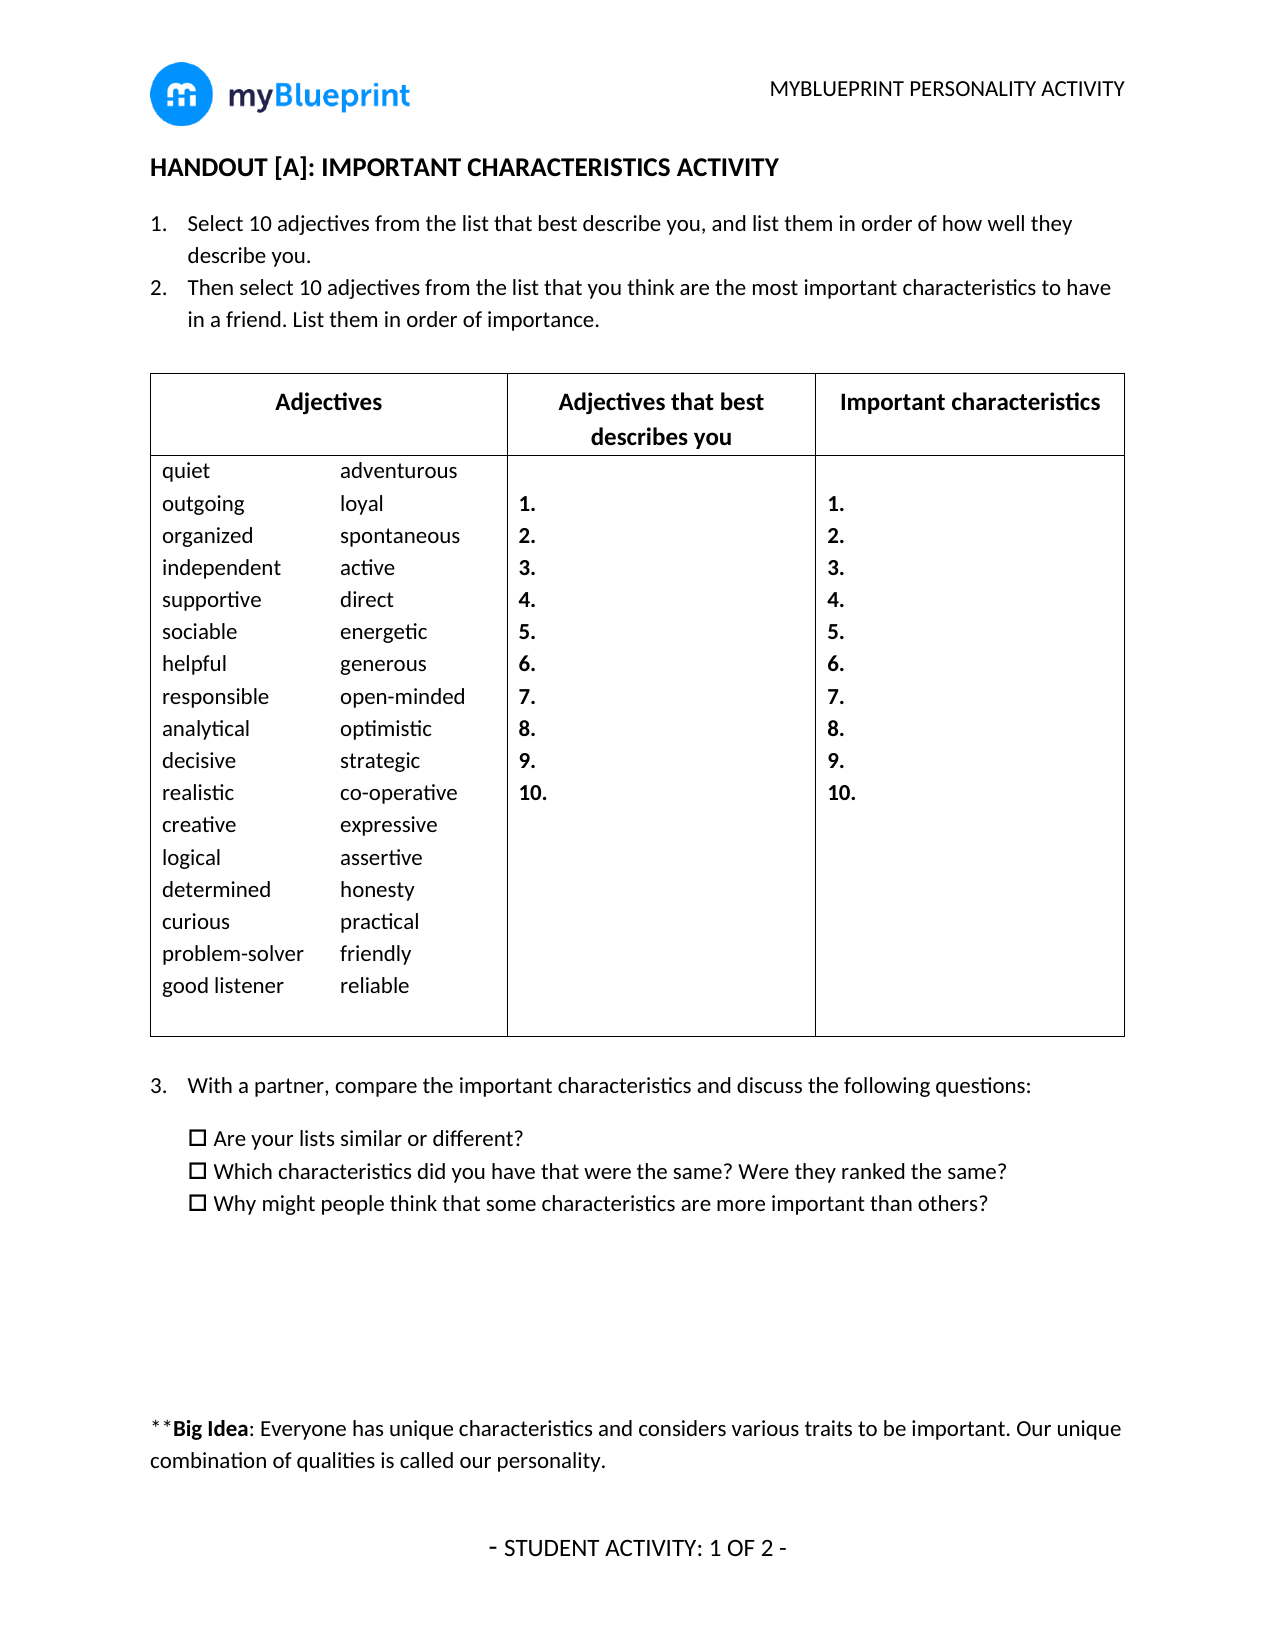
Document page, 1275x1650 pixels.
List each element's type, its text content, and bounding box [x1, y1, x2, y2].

table_cell 1. 2. 3. 4. 5. 6. 7. 8. 9. 10. [816, 456, 1124, 1036]
list Then select 10 adjectives from the list that you think are the most important characteristics to have in a friend. List them in order of importance. [150, 273, 1125, 333]
table_cell 1. 2. 3. 4. 5. 6. 7. 8. 9. 10. [508, 456, 815, 1036]
list Why might people think that some characteristics are more important than others? [187, 1189, 1125, 1217]
table_header Adjectives [151, 374, 507, 455]
table_cell quiet outgoing organized independent supportive sociable helpful responsible analytical decisive realistic creative logical determined curious problem-solver good listener [151, 456, 329, 1036]
table_header Adjectives that best describes you [508, 374, 815, 455]
list Which characteristics did you have that were the same? Were they ranked the same? [187, 1157, 1125, 1185]
table_cell adventurous loyal spontaneous active direct energetic generous open-minded optimistic strategic co-operative expressive assertive honesty practical friendly reliable [329, 456, 507, 1036]
list Select 10 adjectives from the list that best describe you, and list them in order of how well they describe you. [150, 209, 1125, 269]
list **Big Idea: Everyone has unique characteristics and considers various traits to be important. Our unique combination of qualities is called our personality. [150, 1414, 1125, 1474]
picture [150, 62, 410, 126]
table_header Important characteristics [816, 374, 1124, 455]
list With a partner, compare the important characteristics and discuss the following questions: [150, 1072, 1125, 1099]
list Are your lists similar or different? [187, 1124, 1125, 1153]
list HANDOUT [A]: IMPORTANT CHARACTERISTICS ACTIVITY [150, 150, 1125, 183]
